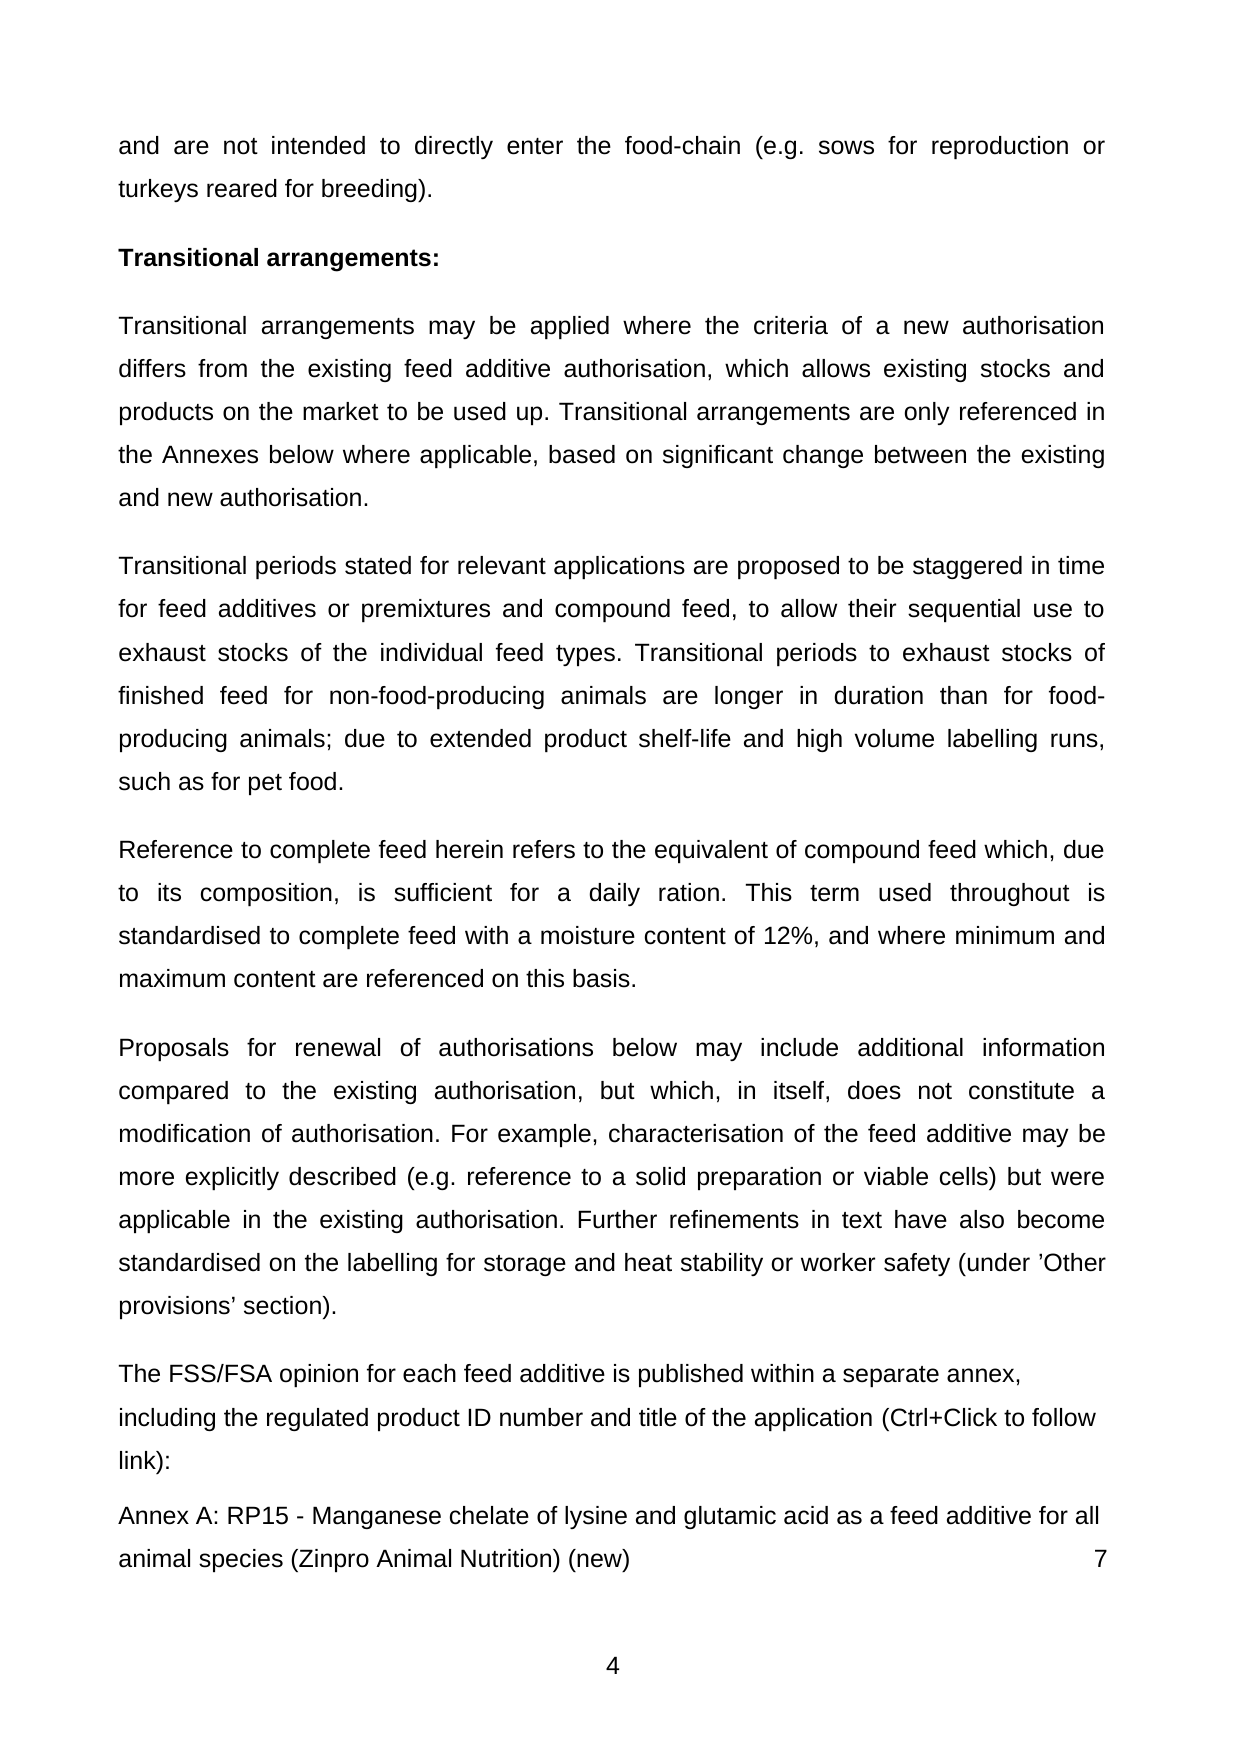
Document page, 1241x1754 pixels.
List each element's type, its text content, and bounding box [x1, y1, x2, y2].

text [118, 131, 1107, 203]
text Transitional periods stated for relevant applications are proposed to be staggered in time for feed additives or premixtures and compound feed, to allow their sequential use to exhaust stocks of the individual feed types. Transitional periods to exhaust stocks of finished feed for non-food-producing animals are longer in duration than for food-producing animals; due to extended product shelf-life and high volume labelling runs, such as for pet food. [118, 551, 1107, 796]
text Reference to complete feed herein refers to the equivalent of compound feed which, due to its composition, is sufficient for a daily ration. This term used throughout is standardised to complete feed with a moisture content of 12%, and where minimum and maximum content are referenced on this basis. [118, 835, 1107, 993]
text Transitional arrangements may be applied where the criteria of a new authorisation differs from the existing feed additive authorisation, which allows existing stocks and products on the market to be used up. Transitional arrangements are only referenced in the Annexes below where applicable, based on significant change between the existing and new authorisation. [118, 311, 1107, 512]
text Transitional arrangements: [118, 243, 1107, 271]
text Annex A: RP15 - Manganese chelate of lysine and glutamic acid as a feed additive for all animal species (Zinpro Animal Nutrition) (new) 7 [118, 1501, 1107, 1573]
text Proposals for renewal of authorisations below may include additional information compared to the existing authorisation, but which, in itself, does not constitute a modification of authorisation. For example, characterisation of the feed additive may be more explicitly described (e.g. reference to a solid preparation or viable cells) but were applicable in the existing authorisation. Further refinements in text have also become standardised on the labelling for storage and heat stability or worker safety (under ’Other provisions’ section). [118, 1033, 1107, 1320]
text The FSS/FSA opinion for each feed additive is published within a separate annex, including the regulated product ID number and title of the application (Ctrl+Click to follow link): [118, 1359, 1107, 1474]
